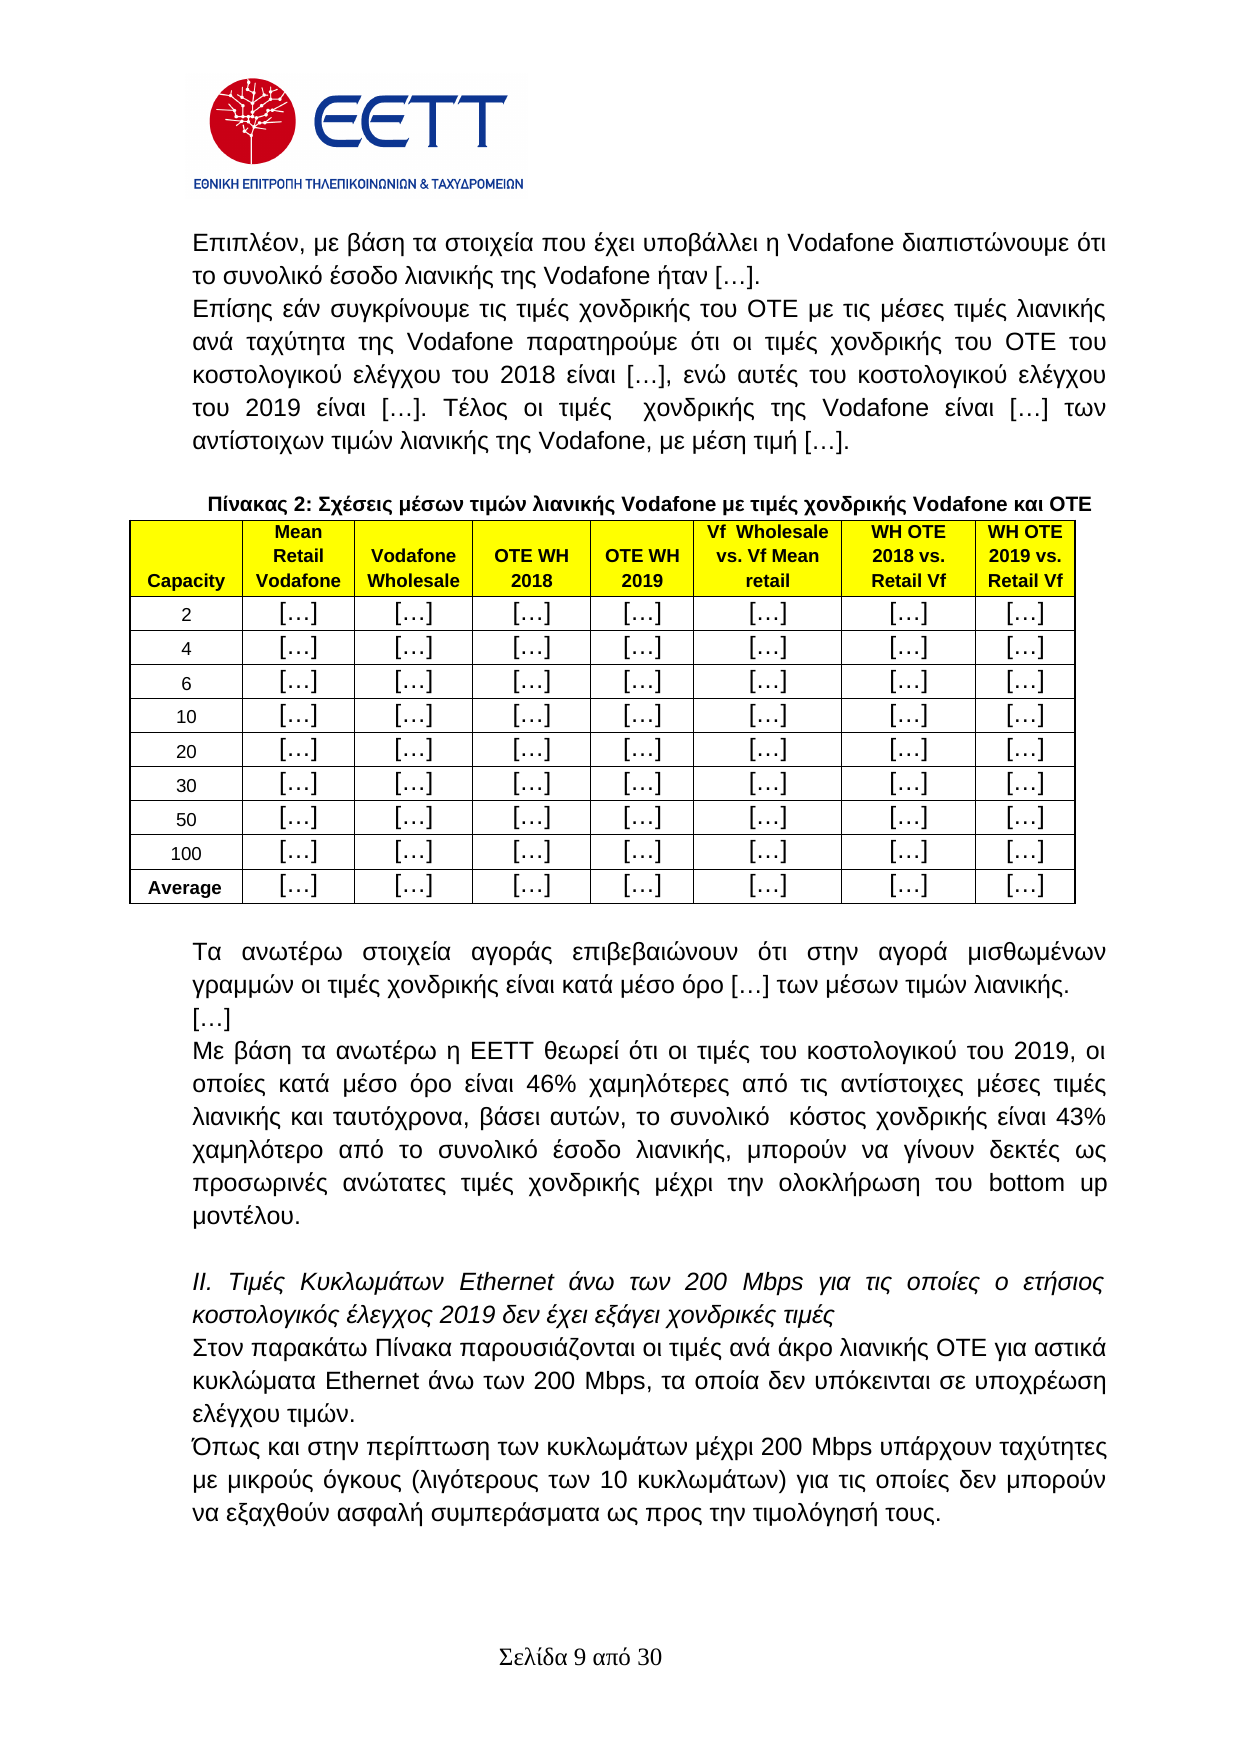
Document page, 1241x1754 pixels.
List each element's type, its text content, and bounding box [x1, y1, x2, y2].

table_cell Average [131, 870, 242, 902]
table_cell […] [976, 597, 1074, 630]
table_cell 10 [131, 699, 242, 732]
table_cell […] [976, 665, 1074, 698]
table_cell […] [473, 767, 590, 800]
table_cell […] [591, 597, 693, 630]
table_cell […] [591, 767, 693, 800]
table_cell […] [355, 733, 472, 766]
table_cell […] [243, 665, 354, 698]
table_cell […] [473, 801, 590, 834]
table_cell […] [473, 665, 590, 698]
table_cell […] [591, 733, 693, 766]
text […] [192, 1003, 1107, 1031]
table_cell […] [355, 597, 472, 630]
table_cell 6 [131, 665, 242, 698]
table_cell […] [473, 733, 590, 766]
table_cell […] [976, 767, 1074, 800]
table_header Capacity [131, 521, 242, 596]
text Με βάση τα ανωτέρω η ΕΕΤΤ θεωρεί ότι οι τιμές του κοστολογικού του 2019, οι οποίες κατά μέσο όρο είναι 46% χαμηλότερες από τις αντίστοιχες μέσες τιμές λιανικής και ταυτόχρονα, βάσει αυτών, το συνολικό κόστος χονδρικής είναι 43% χαμηλότερο από το συνολικό έσοδο λιανικής, μπορούν να γίνουν δεκτές ως προσωρινές ανώτατες τιμές χονδρικής μέχρι την ολοκλήρωση του bottom up μοντέλου. [192, 1036, 1107, 1229]
table_cell […] [694, 631, 841, 664]
table_cell […] [976, 870, 1074, 902]
table_cell […] [355, 801, 472, 834]
table_cell […] [243, 597, 354, 630]
text Επιπλέον, με βάση τα στοιχεία που έχει υποβάλλει η Vodafone διαπιστώνουμε ότι το συνολικό έσοδο λιανικής της Vodafone ήταν […]. [192, 228, 1107, 289]
table_cell […] [842, 835, 975, 868]
table_cell […] [355, 699, 472, 732]
table_cell […] [355, 665, 472, 698]
table_cell […] [473, 699, 590, 732]
table_cell […] [355, 767, 472, 800]
table_cell […] [243, 733, 354, 766]
table_cell […] [842, 801, 975, 834]
table_cell […] [243, 631, 354, 664]
table_cell […] [842, 597, 975, 630]
table_cell […] [355, 835, 472, 868]
table_cell […] [694, 870, 841, 902]
table_cell […] [473, 597, 590, 630]
table_header OTE WH 2018 [473, 521, 590, 596]
table_cell […] [243, 767, 354, 800]
table_cell 100 [131, 835, 242, 868]
table_cell […] [842, 767, 975, 800]
table_cell […] [694, 733, 841, 766]
table_cell […] [842, 665, 975, 698]
table_cell 4 [131, 631, 242, 664]
text ΙΙ. Τιμές Κυκλωμάτων Ethernet άνω των 200 Mbps για τις οποίες ο ετήσιος κοστολογικός έλεγχος 2019 δεν έχει εξάγει χονδρικές τιμές [192, 1267, 1107, 1328]
table_cell […] [976, 835, 1074, 868]
text Επίσης εάν συγκρίνουμε τις τιμές χονδρικής του ΟΤΕ με τις μέσες τιμές λιανικής ανά ταχύτητα της Vodafone παρατηρούμε ότι οι τιμές χονδρικής του ΟΤΕ του κοστολογικού ελέγχου του 2018 είναι […], ενώ αυτές του κοστολογικού ελέγχου του 2019 είναι […]. Τέλος οι τιμές χονδρικής της Vodafone είναι […] των αντίστοιχων τιμών λιανικής της Vodafone, με μέση τιμή […]. [192, 294, 1107, 455]
table_cell […] [694, 699, 841, 732]
table_cell […] [976, 733, 1074, 766]
text Τα ανωτέρω στοιχεία αγοράς επιβεβαιώνουν ότι στην αγορά μισθωμένων γραμμών οι τιμές χονδρικής είναι κατά μέσο όρο […] των μέσων τιμών λιανικής. [192, 937, 1107, 998]
table_header Vf Wholesale vs. Vf Mean retail [694, 521, 841, 596]
table_cell […] [243, 870, 354, 902]
picture [185, 73, 529, 199]
table_cell […] [591, 699, 693, 732]
text Όπως και στην περίπτωση των κυκλωμάτων μέχρι 200 Mbps υπάρχουν ταχύτητες με μικρούς όγκους (λιγότερους των 10 κυκλωμάτων) για τις οποίες δεν μπορούν να εξαχθούν ασφαλή συμπεράσματα ως προς την τιμολόγησή τους. [192, 1432, 1107, 1527]
table_cell […] [591, 631, 693, 664]
table_cell […] [243, 835, 354, 868]
table_cell […] [842, 631, 975, 664]
table_cell […] [842, 733, 975, 766]
table_cell […] [694, 801, 841, 834]
table_cell […] [842, 699, 975, 732]
table_cell […] [694, 597, 841, 630]
table_header Mean Retail Vodafone [243, 521, 354, 596]
table_cell […] [243, 801, 354, 834]
table_header WH OTE 2019 vs. Retail Vf [976, 521, 1074, 596]
table_header Vodafone Wholesale [355, 521, 472, 596]
table_cell 20 [131, 733, 242, 766]
table_cell […] [842, 870, 975, 902]
table_cell […] [694, 767, 841, 800]
table_cell […] [243, 699, 354, 732]
table_cell […] [473, 631, 590, 664]
table_cell […] [591, 870, 693, 902]
table_cell […] [976, 699, 1074, 732]
table_cell […] [976, 801, 1074, 834]
table_cell […] [473, 870, 590, 902]
table_cell […] [473, 835, 590, 868]
table_cell […] [694, 835, 841, 868]
table_cell […] [591, 835, 693, 868]
table_cell […] [591, 665, 693, 698]
table_cell 50 [131, 801, 242, 834]
table_header OTE WH 2019 [591, 521, 693, 596]
table_header WH OTE 2018 vs. Retail Vf [842, 521, 975, 596]
table_cell […] [976, 631, 1074, 664]
table_cell […] [355, 631, 472, 664]
text Στον παρακάτω Πίνακα παρουσιάζονται οι τιμές ανά άκρο λιανικής ΟΤΕ για αστικά κυκλώματα Ethernet άνω των 200 Mbps, τα οποία δεν υπόκεινται σε υποχρέωση ελέγχου τιμών. [192, 1333, 1107, 1428]
table_cell […] [694, 665, 841, 698]
text Πίνακας 2: Σχέσεις μέσων τιμών λιανικής Vodafone με τιμές χονδρικής Vodafone και ΟΤΕ [192, 492, 1107, 516]
table_cell 2 [131, 597, 242, 630]
table_cell 30 [131, 767, 242, 800]
table_cell […] [355, 870, 472, 902]
table_cell […] [591, 801, 693, 834]
